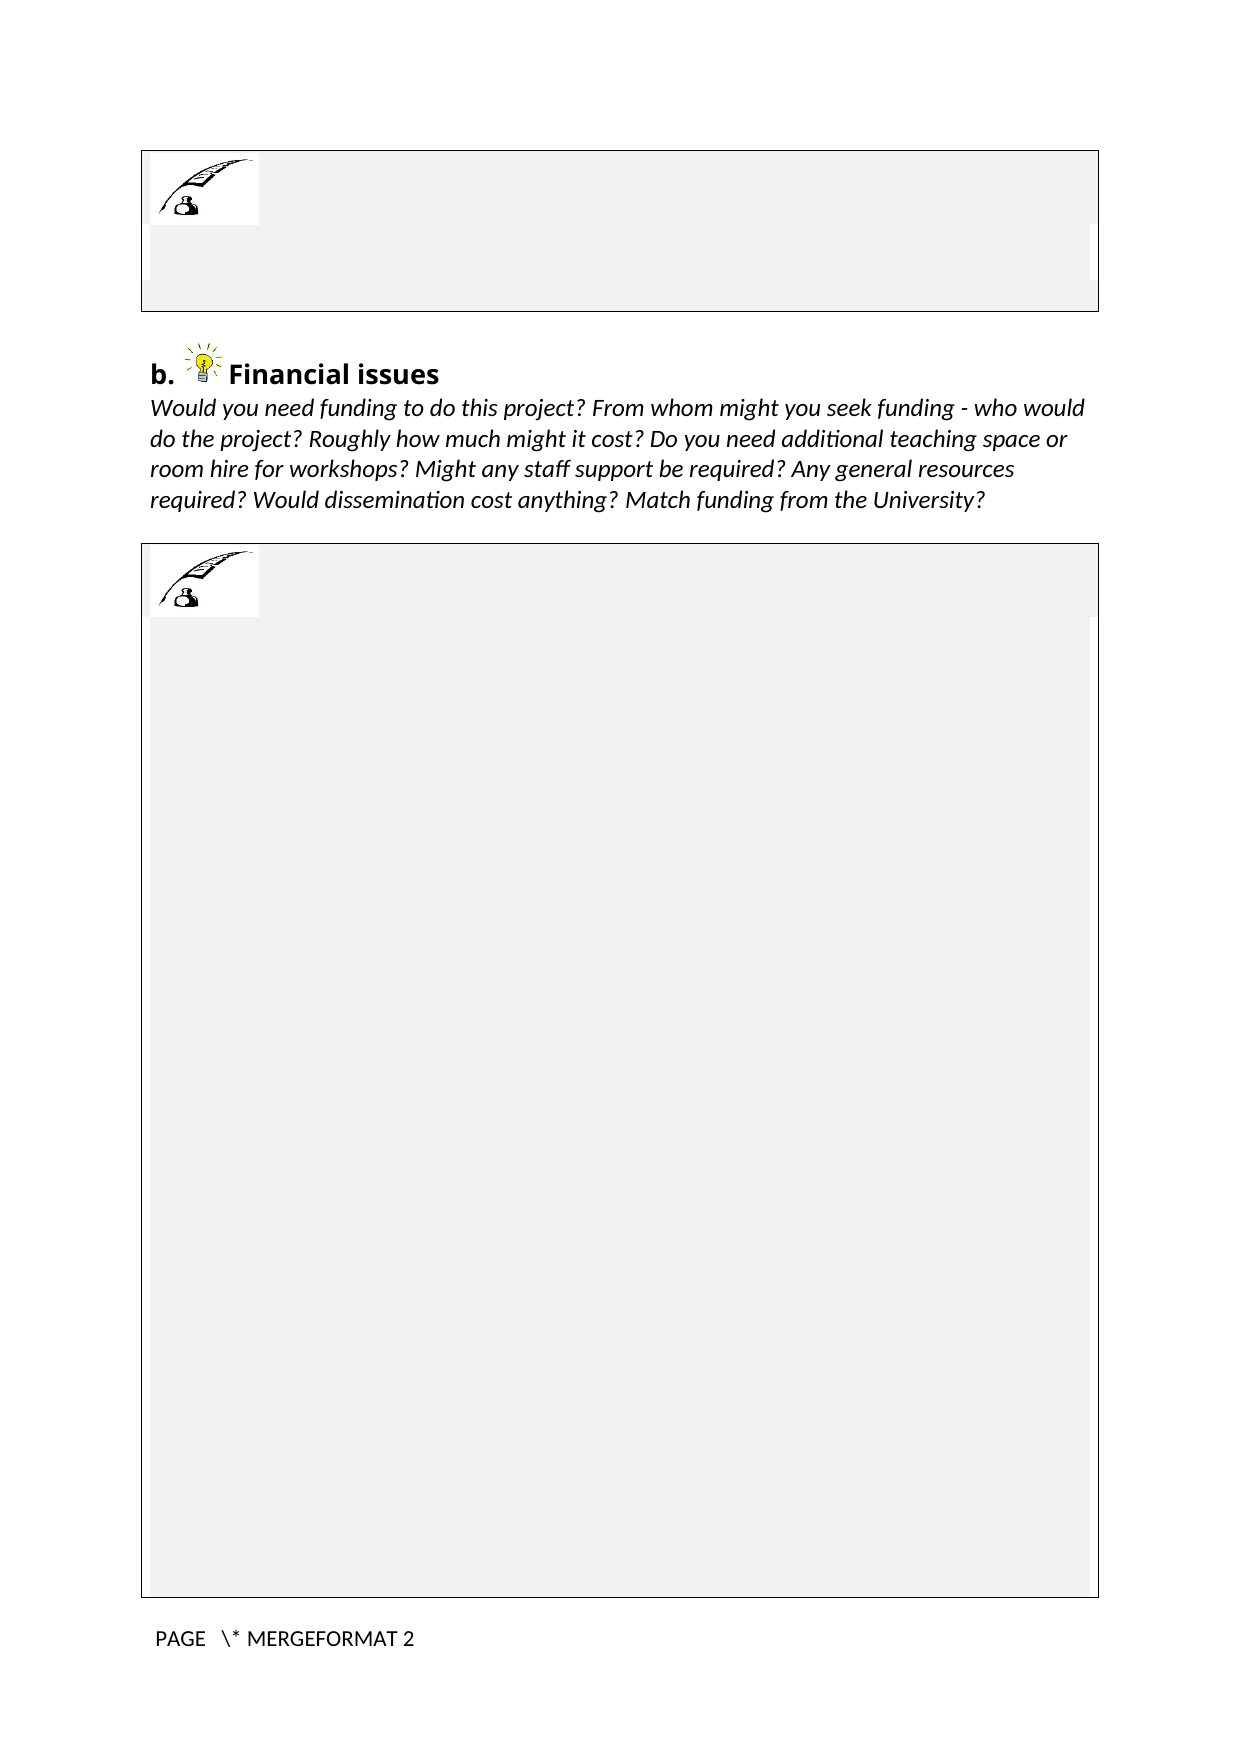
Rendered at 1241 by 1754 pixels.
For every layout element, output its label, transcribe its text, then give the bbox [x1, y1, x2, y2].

picture [181, 339, 228, 385]
text b. Financial issues [150, 339, 1090, 392]
picture [150, 153, 259, 225]
text Would you need funding to do this project? From whom might you seek funding - who would do the project? Roughly how much might it cost? Do you need additional teaching space or room hire for workshops? Might any staff support be required? Any general resources required? Would dissemination cost anything? Match funding from the University? [150, 392, 1090, 514]
picture [150, 545, 259, 617]
